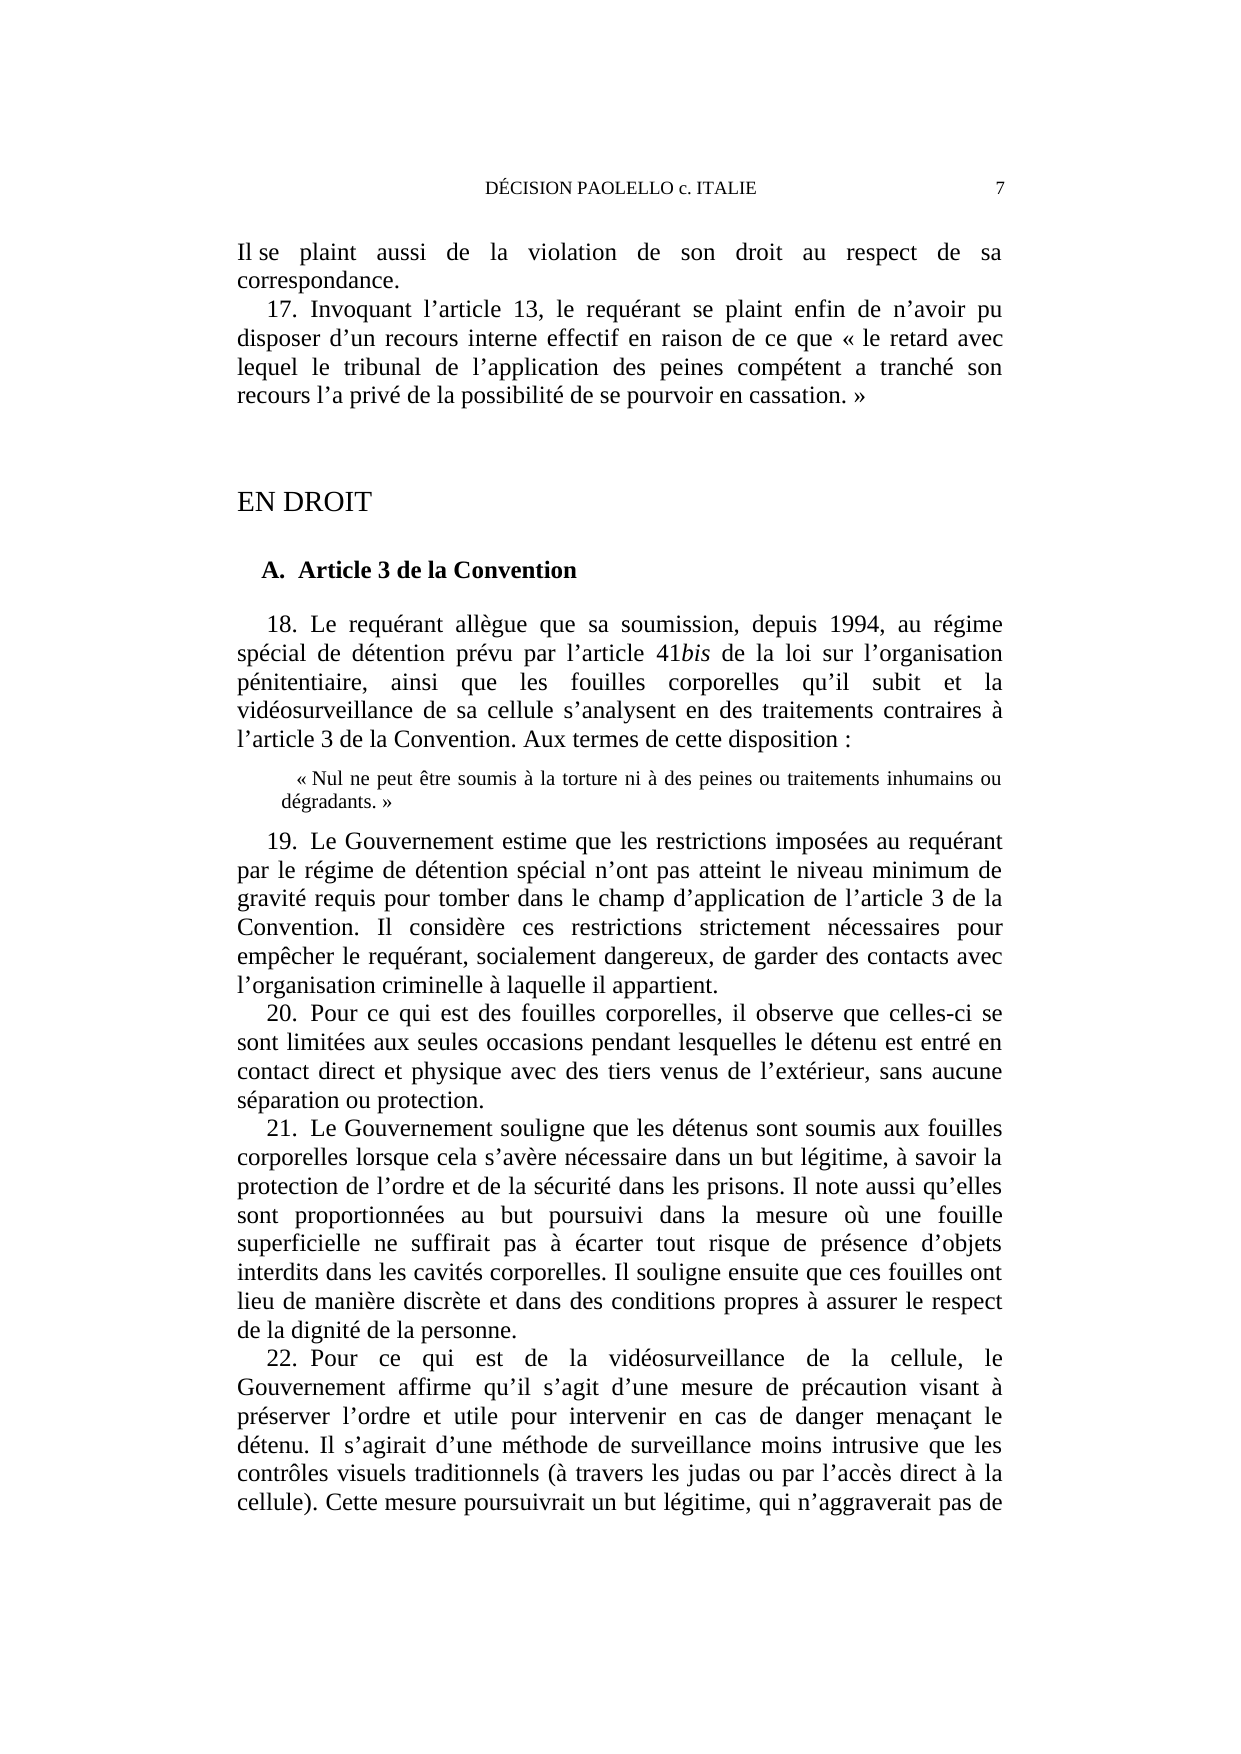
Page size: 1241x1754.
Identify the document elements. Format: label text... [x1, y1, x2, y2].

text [237, 237, 1003, 294]
text 17. Invoquant l’article 13, le requérant se plaint enfin de n’avoir pu disposer d’un recours interne effectif en raison de ce que « le retard avec lequel le tribunal de l’application des peines compétent a tranché son recours l’a privé de la possibilité de se pourvoir en cassation. » [237, 294, 1003, 409]
subtitle A. Article 3 de la Convention [261, 555, 1003, 584]
text 18. Le requérant allègue que sa soumission, depuis 1994, au régime spécial de détention prévu par l’article 41bis de la loi sur l’organisation pénitentiaire, ainsi que les fouilles corporelles qu’il subit et la vidéosurveillance de sa cellule s’analysent en des traitements contraires à l’article 3 de la Convention. Aux termes de cette disposition : [237, 609, 1003, 753]
text 21. Le Gouvernement souligne que les détenus sont soumis aux fouilles corporelles lorsque cela s’avère nécessaire dans un but légitime, à savoir la protection de l’ordre et de la sécurité dans les prisons. Il note aussi qu’elles sont proportionnées au but poursuivi dans la mesure où une fouille superficielle ne suffirait pas à écarter tout risque de présence d’objets interdits dans les cavités corporelles. Il souligne ensuite que ces fouilles ont lieu de manière discrète et dans des conditions propres à assurer le respect de la dignité de la personne. [237, 1113, 1003, 1343]
text 19. Le Gouvernement estime que les restrictions imposées au requérant par le régime de détention spécial n’ont pas atteint le niveau minimum de gravité requis pour tomber dans le champ d’application de l’article 3 de la Convention. Il considère ces restrictions strictement nécessaires pour empêcher le requérant, socialement dangereux, de garder des contacts avec l’organisation criminelle à laquelle il appartient. [237, 826, 1003, 998]
text 20. Pour ce qui est des fouilles corporelles, il observe que celles-ci se sont limitées aux seules occasions pendant lesquelles le détenu est entré en contact direct et physique avec des tiers venus de l’extérieur, sans aucune séparation ou protection. [237, 998, 1003, 1113]
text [237, 1343, 1003, 1516]
title EN DROIT [237, 484, 1003, 518]
text « Nul ne peut être soumis à la torture ni à des peines ou traitements inhumains ou dégradants. » [281, 765, 1003, 813]
